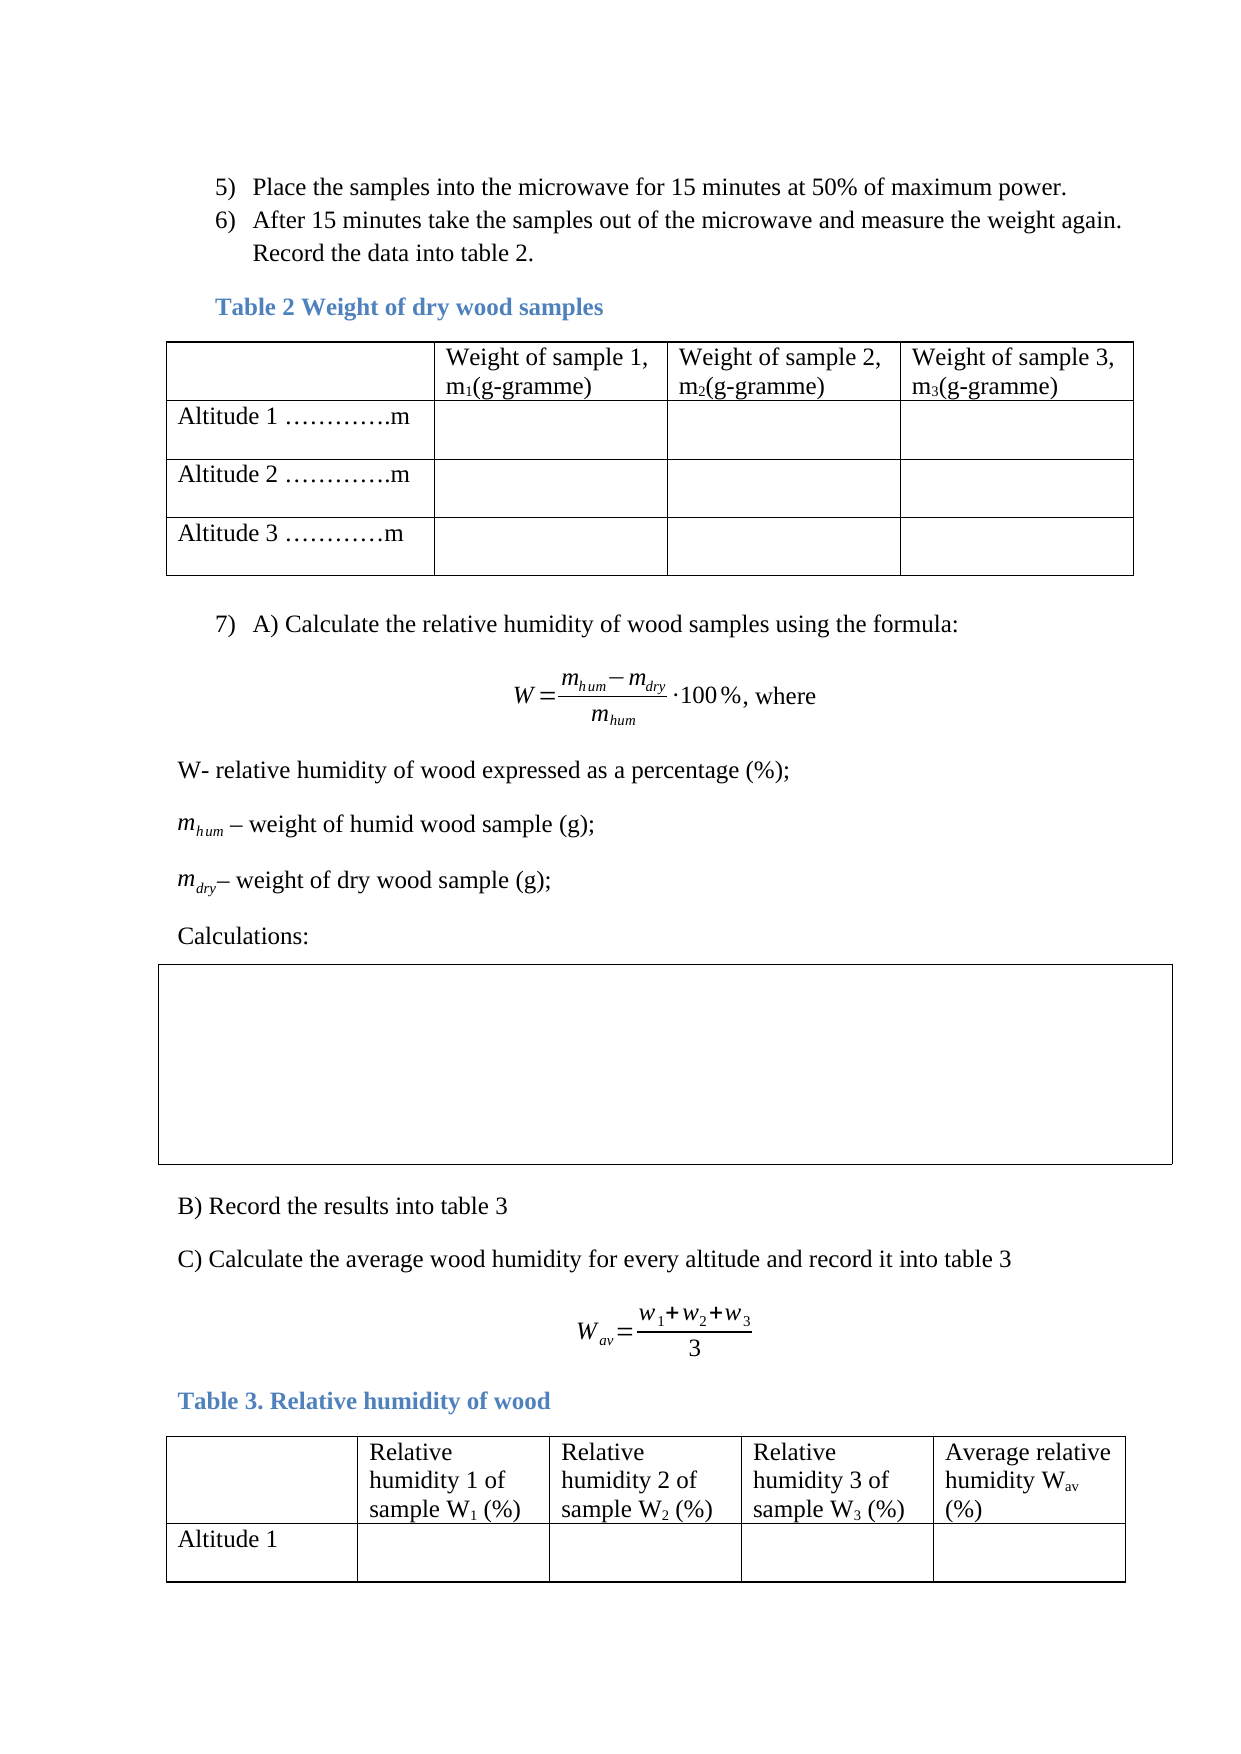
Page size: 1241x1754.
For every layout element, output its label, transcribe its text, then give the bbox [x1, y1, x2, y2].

list After 15 minutes take the samples out of the microwave and measure the weight again. Record the data into table 2. [215, 205, 1152, 267]
table_cell Altitude 1 ………….m [167, 401, 434, 458]
text B) Record the results into table 3 [177, 1191, 1152, 1219]
table_cell Altitude 3 …………m [167, 518, 434, 575]
text – weight of humid wood sample (g); [177, 808, 1152, 840]
table_header Weight of sample 3, m3(g-gramme) [901, 343, 1133, 400]
table_header Relative humidity 3 of sample W3 (%) [742, 1437, 933, 1523]
text Table 3. Relative humidity of wood [177, 1386, 1152, 1415]
table_cell [934, 1524, 1125, 1581]
table_cell [358, 1524, 549, 1581]
table_cell Altitude 1 [167, 1524, 357, 1581]
table_cell [435, 460, 667, 517]
table_cell [901, 460, 1133, 517]
table_cell [901, 401, 1133, 458]
text – weight of dry wood sample (g); [177, 865, 1152, 896]
table_cell [901, 518, 1133, 575]
text Calculations: [177, 921, 1152, 950]
table_header Relative humidity 1 of sample W1 (%) [358, 1437, 549, 1523]
text , where [177, 663, 1152, 729]
list Place the samples into the microwave for 15 minutes at 50% of maximum power. [215, 172, 1152, 201]
table_cell [668, 401, 900, 458]
table_header Relative humidity 2 of sample W2 (%) [550, 1437, 741, 1523]
table_header [167, 343, 434, 400]
text W- relative humidity of wood expressed as a percentage (%); [177, 755, 1152, 783]
table_cell [550, 1524, 741, 1581]
table_header Weight of sample 2, m2(g-gramme) [668, 343, 900, 400]
table_header Weight of sample 1, m1(g-gramme) [435, 343, 667, 400]
table_cell [435, 401, 667, 458]
table_cell [668, 460, 900, 517]
text C) Calculate the average wood humidity for every altitude and record it into table 3 [177, 1244, 1152, 1273]
table_cell [668, 518, 900, 575]
table_header Average relative humidity Wav (%) [934, 1437, 1125, 1523]
list A) Calculate the relative humidity of wood samples using the formula: [215, 609, 1152, 638]
table_cell Altitude 2 ………….m [167, 460, 434, 517]
table_cell [742, 1524, 933, 1581]
table_cell [435, 518, 667, 575]
table_header [167, 1437, 357, 1523]
text Table 2 Weight of dry wood samples [215, 292, 1152, 321]
